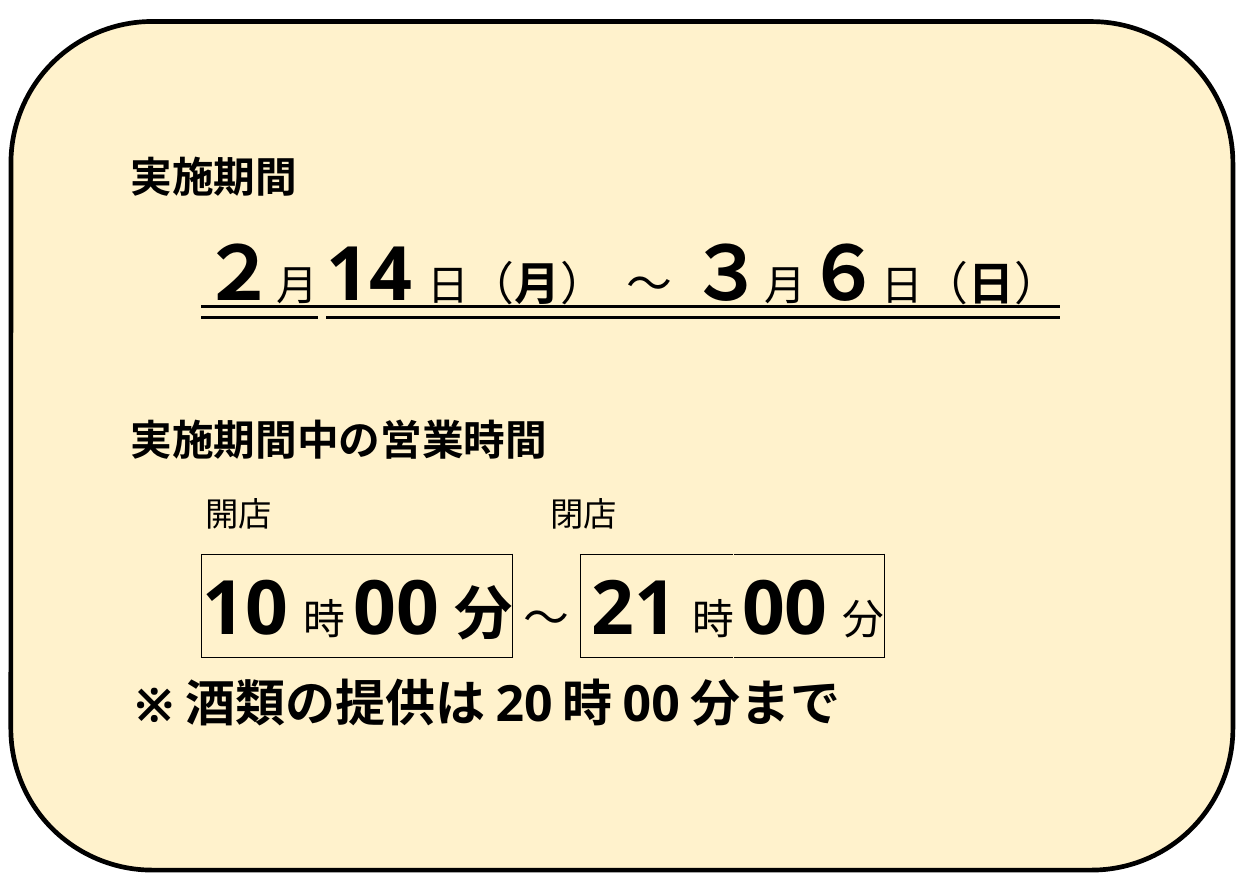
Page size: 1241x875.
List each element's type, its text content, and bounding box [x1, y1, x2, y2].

text 実施期間中の営業時間 [89, 399, 1152, 474]
text 開店 閉店 [89, 474, 1152, 549]
text ※ 酒類の提供は20時00分まで [89, 662, 1152, 737]
text 10時00分 ～ 21時00分 [89, 549, 1152, 662]
text 実施期間 [89, 137, 1152, 212]
text ２月14日（月） ～ ３月６日（日） [89, 212, 1152, 324]
